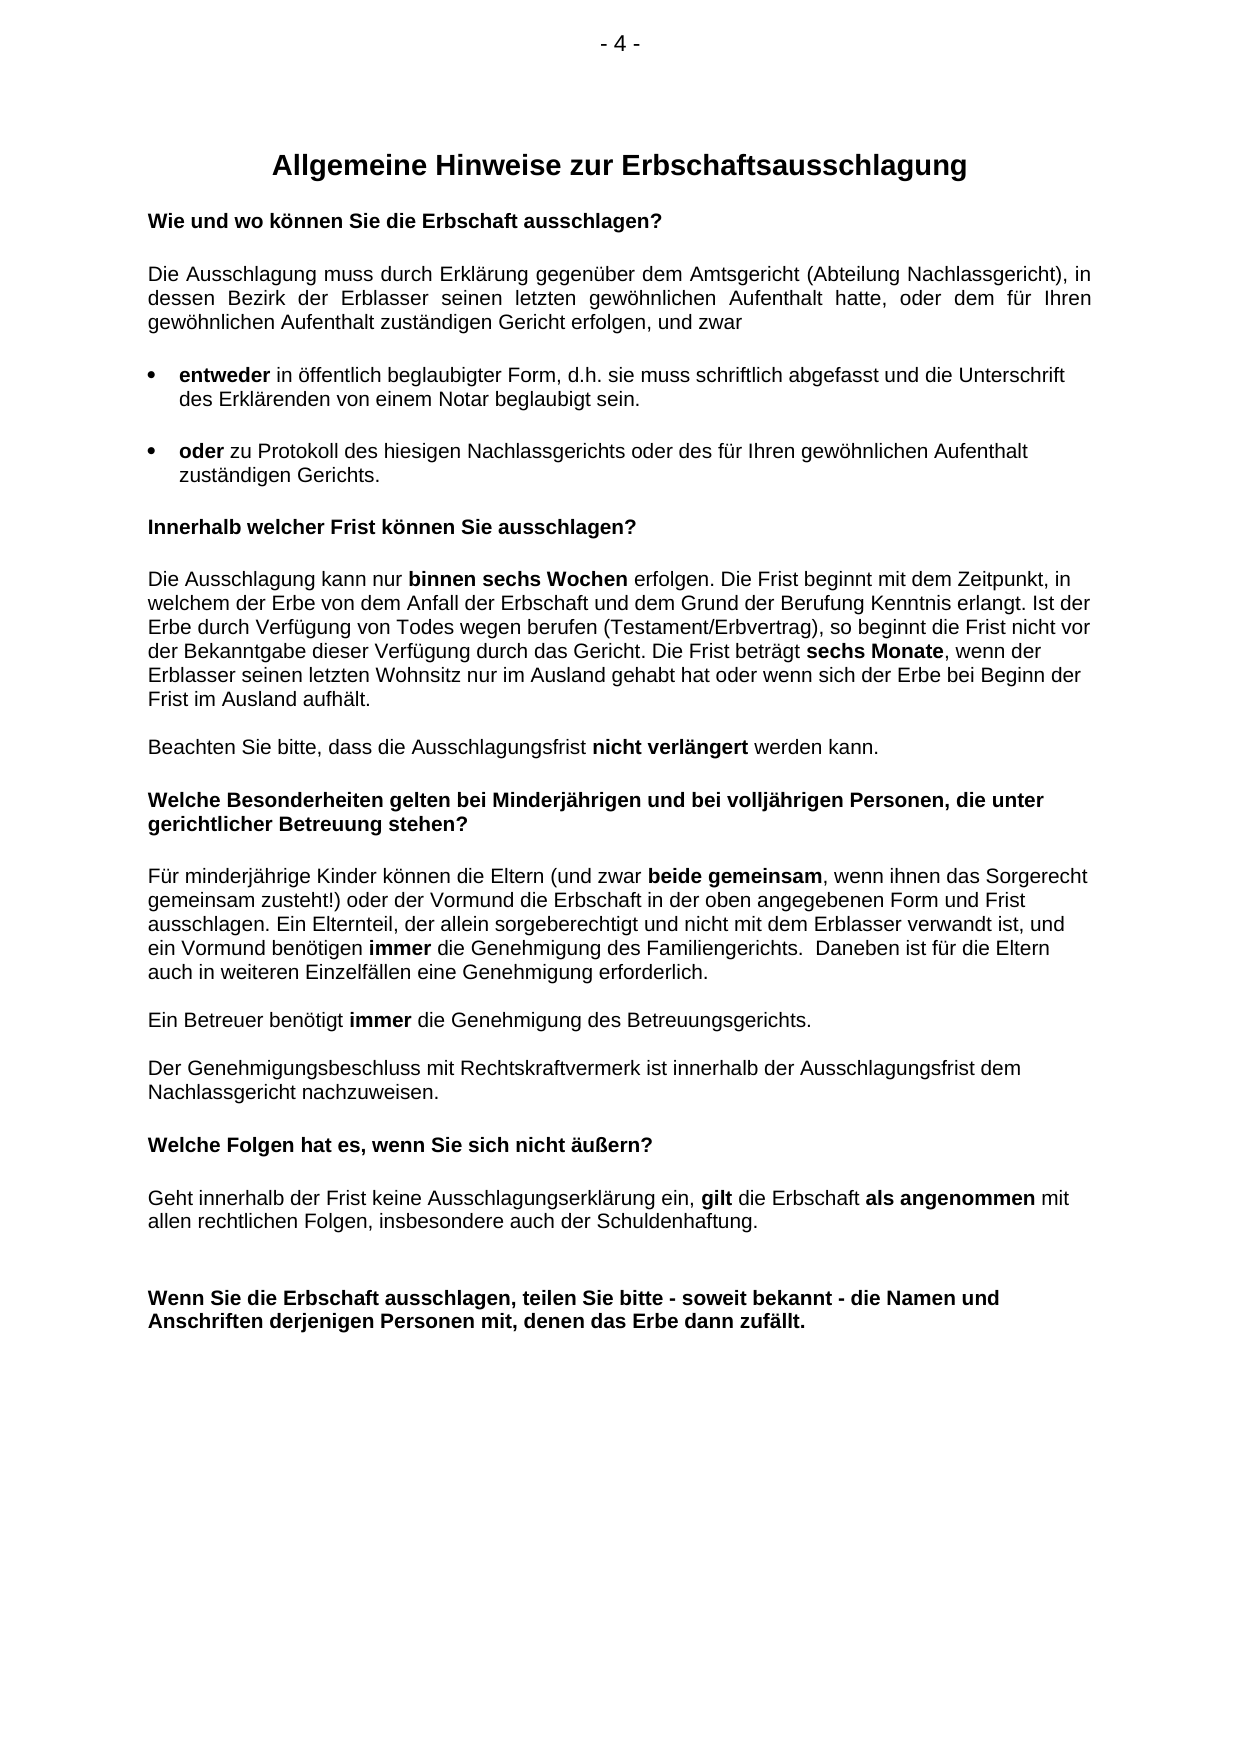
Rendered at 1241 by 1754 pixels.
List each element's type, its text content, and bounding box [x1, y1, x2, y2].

text Die Ausschlagung kann nur binnen sechs Wochen erfolgen. Die Frist beginnt mit dem Zeitpunkt, in welchem der Erbe von dem Anfall der Erbschaft und dem Grund der Berufung Kenntnis erlangt. Ist der Erbe durch Verfügung von Todes wegen berufen (Testament/Erbvertrag), so beginnt die Frist nicht vor der Bekanntgabe dieser Verfügung durch das Gericht. Die Frist beträgt sechs Monate, wenn der Erblasser seinen letzten Wohnsitz nur im Ausland gehabt hat oder wenn sich der Erbe bei Beginn der Frist im Ausland aufhält. Beachten Sie bitte, dass die Ausschlagungsfrist nicht verlängert werden kann. [148, 567, 1093, 759]
list entweder in öffentlich beglaubigter Form, d.h. sie muss schriftlich abgefasst und die Unterschrift des Erklärenden von einem Notar beglaubigt sein. [148, 362, 1093, 438]
text Welche Besonderheiten gelten bei Minderjährigen und bei volljährigen Personen, die unter gerichtlicher Betreuung stehen? [148, 788, 1093, 836]
list oder zu Protokoll des hiesigen Nachlassgerichts oder des für Ihren gewöhnlichen Aufenthalt zuständigen Gerichts. [148, 438, 1093, 514]
text Innerhalb welcher Frist können Sie ausschlagen? [148, 514, 1093, 538]
text Für minderjährige Kinder können die Eltern (und zwar beide gemeinsam, wenn ihnen das Sorgerecht gemeinsam zusteht!) oder der Vormund die Erbschaft in der oben angegebenen Form und Frist ausschlagen. Ein Elternteil, der allein sorgeberechtigt und nicht mit dem Erblasser verwandt ist, und ein Vormund benötigen immer die Genehmigung des Familiengerichts. Daneben ist für die Eltern auch in weiteren Einzelfällen eine Genehmigung erforderlich. Ein Betreuer benötigt immer die Genehmigung des Betreuungsgerichts. Der Genehmigungsbeschluss mit Rechtskraftvermerk ist innerhalb der Ausschlagungsfrist dem Nachlassgericht nachzuweisen. [148, 864, 1093, 1104]
text Wenn Sie die Erbschaft ausschlagen, teilen Sie bitte - soweit bekannt - die Namen und Anschriften derjenigen Personen mit, denen das Erbe dann zufällt. [148, 1285, 1093, 1333]
text Wie und wo können Sie die Erbschaft ausschlagen? [148, 209, 1093, 233]
text Allgemeine Hinweise zur Erbschaftsausschlagung [148, 148, 1093, 209]
text Geht innerhalb der Frist keine Ausschlagungserklärung ein, gilt die Erbschaft als angenommen mit allen rechtlichen Folgen, insbesondere auch der Schuldenhaftung. [148, 1185, 1093, 1285]
text Die Ausschlagung muss durch Erklärung gegenüber dem Amtsgericht (Abteilung Nachlassgericht), in dessen Bezirk der Erblasser seinen letzten gewöhnlichen Aufenthalt hatte, oder dem für Ihren gewöhnlichen Aufenthalt zuständigen Gericht erfolgen, und zwar [148, 262, 1093, 334]
text Welche Folgen hat es, wenn Sie sich nicht äußern? [148, 1133, 1093, 1157]
